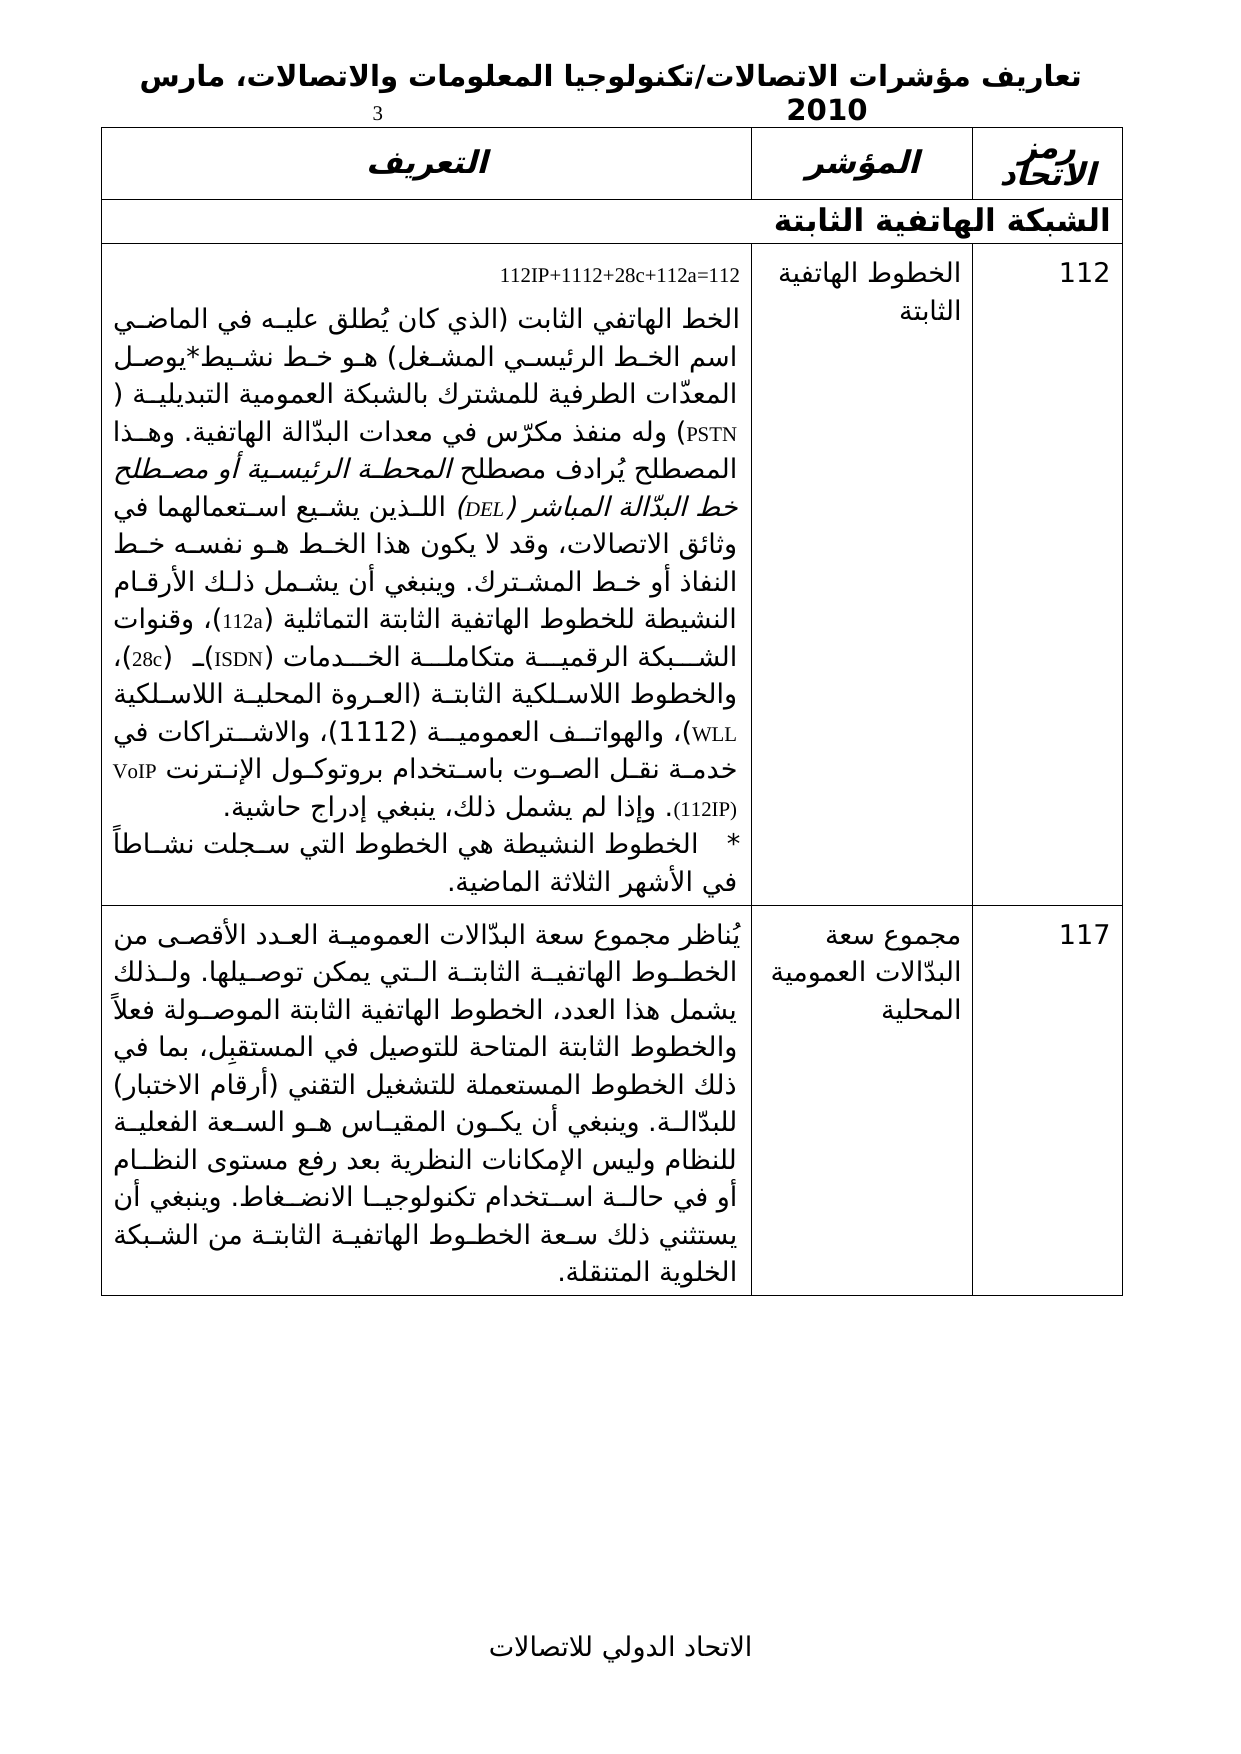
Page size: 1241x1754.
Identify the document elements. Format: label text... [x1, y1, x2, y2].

table_header المؤشر [752, 128, 972, 199]
table_cell الشبكة الهاتفية الثابتة [102, 200, 1122, 243]
table_cell يُناظر مجموع سعة البدّالات العمومية العدد الأقصى من الخطوط الهاتفية الثابتة التي يمكن توصيلها. ولذلك يشمل هذا العدد، الخطوط الهاتفية الثابتة الموصولة فعلاً والخطوط الثابتة المتاحة للتوصيل في المستقبِل، بما في ذلك الخطوط المستعملة للتشغيل التقني (أرقام الاختبار) للبدّالة. وينبغي أن يكون المقياس هو السعة الفعلية للنظام وليس الإمكانات النظرية بعد رفع مستوى النظام أو في حالة استخدام تكنولوجيا الانضغاط. وينبغي أن يستثني ذلك سعة الخطوط الهاتفية الثابتة من الشبكة الخلوية المتنقلة. [102, 906, 751, 1295]
table_cell 112 [973, 244, 1122, 905]
table_cell مجموع سعة البدّالات العمومية المحلية [752, 906, 972, 1295]
table_cell الخطوط الهاتفية الثابتة [752, 244, 972, 905]
table_cell 112IP+1112+28c+112a=112 الخط الهاتفي الثابت (الذي كان يُطلق عليه في الماضي اسم الخط الرئيسي المشغل) هو خط نشيط*يوصل المعدّات الطرفية للمشترك بالشبكة العمومية التبديلية (PSTN) وله منفذ مكرّس في معدات البدّالة الهاتفية. وهذا المصطلح يُرادف مصطلح المحطة الرئيسية أو مصطلح خط البدّالة المباشر (DEL) اللذين يشيع استعمالهما في وثائق الاتصالات، وقد لا يكون هذا الخط هو نفسه خط النفاذ أو خط المشترك. وينبغي أن يشمل ذلك الأرقام النشيطة للخطوط الهاتفية الثابتة التماثلية (112a)، وقنوات الشبكة الرقمية متكاملة الخدمات (ISDN) (28c)، والخطوط اللاسلكية الثابتة (العروة المحلية اللاسلكية WLL)، والهواتف العمومية (1112)، والاشتراكات في خدمة نقل الصوت باستخدام بروتوكول الإنترنت VoIP (112IP). وإذا لم يشمل ذلك، ينبغي إدراج حاشية. * الخطوط النشيطة هي الخطوط التي سجلت نشاطاً في الأشهر الثلاثة الماضية. [102, 244, 751, 905]
table_header رمز الاتحاد [973, 128, 1122, 199]
table_cell 117 [973, 906, 1122, 1295]
table_header التعريف [102, 128, 751, 199]
